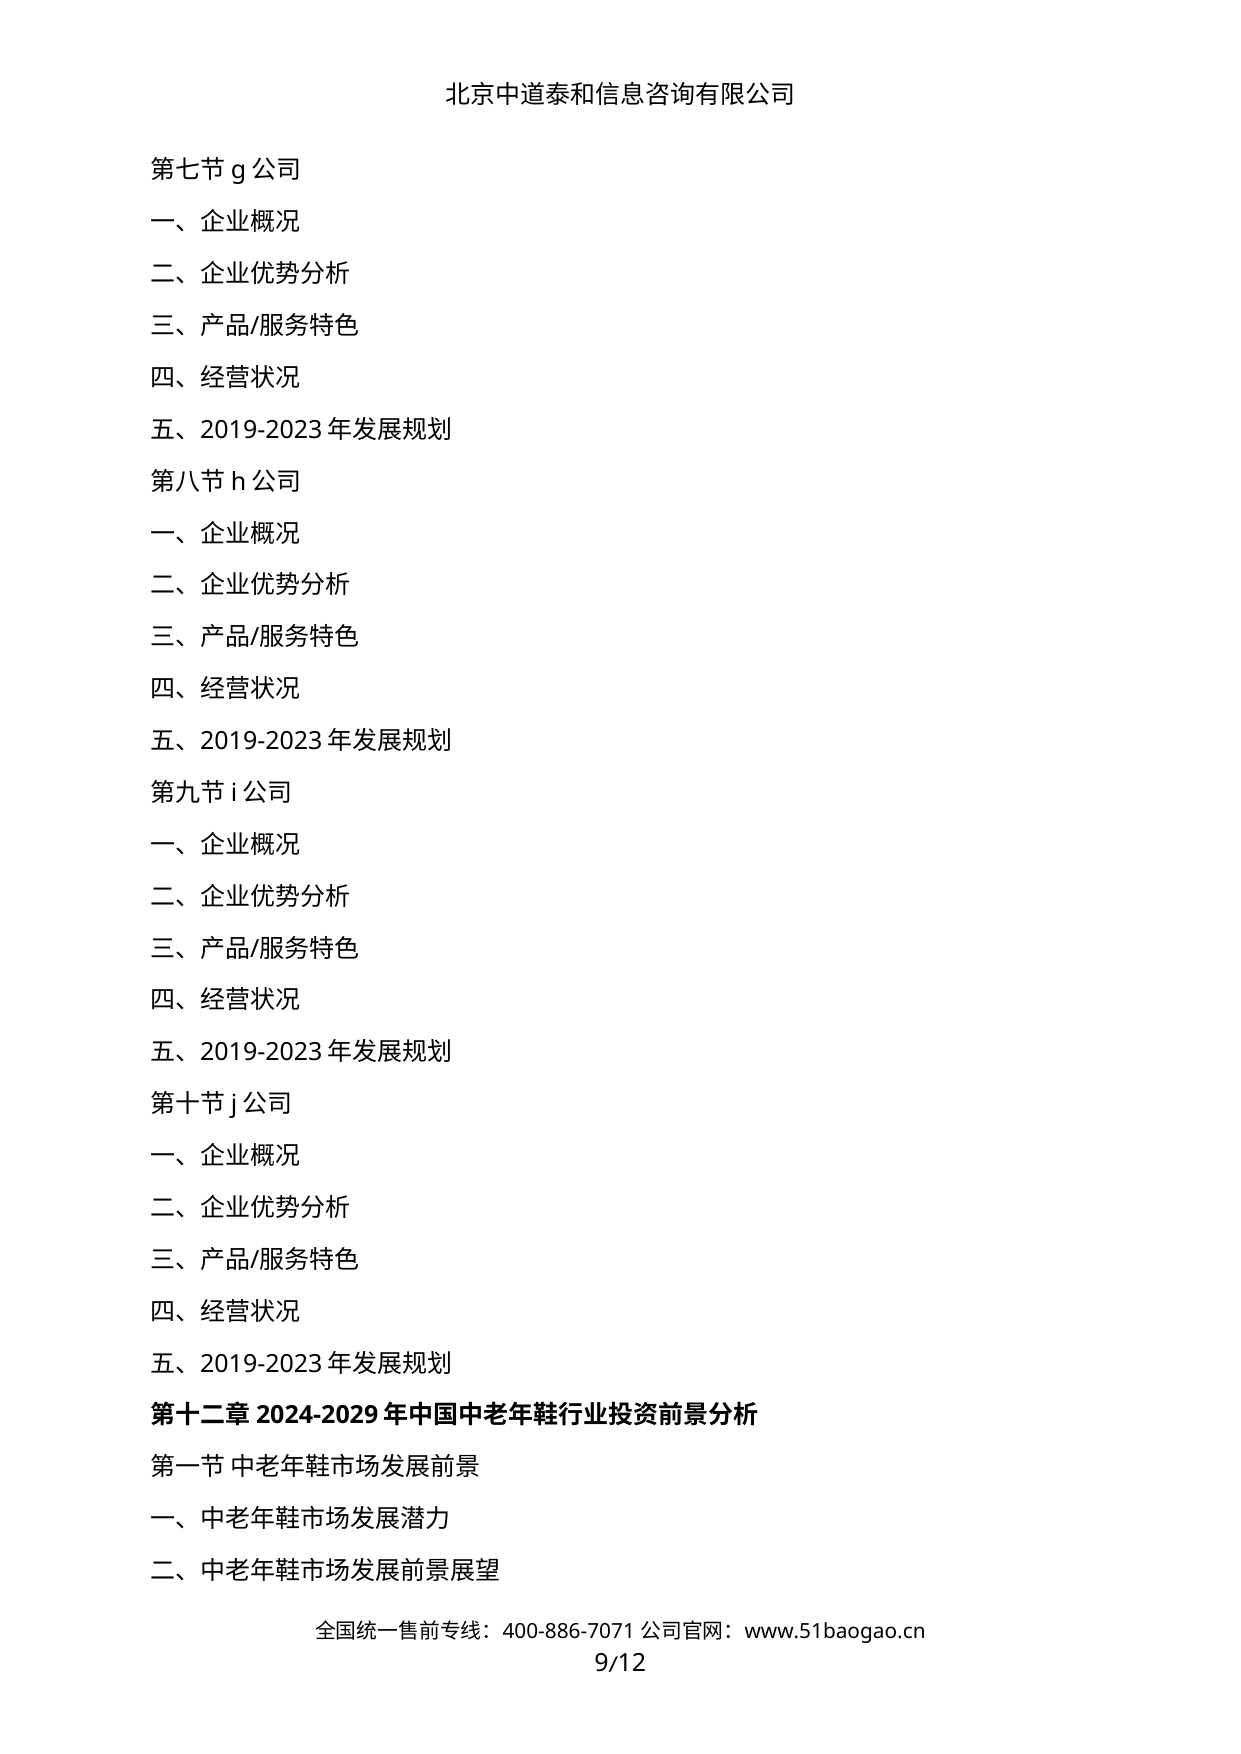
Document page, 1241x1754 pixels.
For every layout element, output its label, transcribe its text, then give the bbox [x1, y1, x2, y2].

text 三、产品/服务特色 [150, 1239, 1090, 1276]
text 四、经营状况 [150, 980, 1090, 1016]
text 五、2019-2023年发展规划 [150, 1343, 1090, 1379]
text 三、产品/服务特色 [150, 306, 1090, 342]
text 一、企业概况 [150, 1136, 1090, 1172]
text 第一节 中老年鞋市场发展前景 [150, 1447, 1090, 1483]
text 一、企业概况 [150, 202, 1090, 238]
text 五、2019-2023年发展规划 [150, 1032, 1090, 1068]
text 二、企业优势分析 [150, 876, 1090, 912]
text 四、经营状况 [150, 357, 1090, 394]
text 二、企业优势分析 [150, 565, 1090, 601]
text 四、经营状况 [150, 1291, 1090, 1327]
text 三、产品/服务特色 [150, 928, 1090, 964]
text 五、2019-2023年发展规划 [150, 409, 1090, 446]
text 五、2019-2023年发展规划 [150, 721, 1090, 757]
text 二、企业优势分析 [150, 254, 1090, 290]
text 二、企业优势分析 [150, 1187, 1090, 1224]
text 三、产品/服务特色 [150, 617, 1090, 653]
text 四、经营状况 [150, 669, 1090, 705]
text 第九节 i公司 [150, 772, 1090, 809]
text 第八节 h公司 [150, 461, 1090, 497]
text 第十节 j公司 [150, 1084, 1090, 1120]
text 二、中老年鞋市场发展前景展望 [150, 1551, 1090, 1587]
text 第七节 g公司 [150, 150, 1090, 186]
text 一、企业概况 [150, 513, 1090, 549]
text 一、中老年鞋市场发展潜力 [150, 1499, 1090, 1535]
text 一、企业概况 [150, 824, 1090, 861]
text 第十二章 2024-2029年中国中老年鞋行业投资前景分析 [150, 1395, 1090, 1431]
